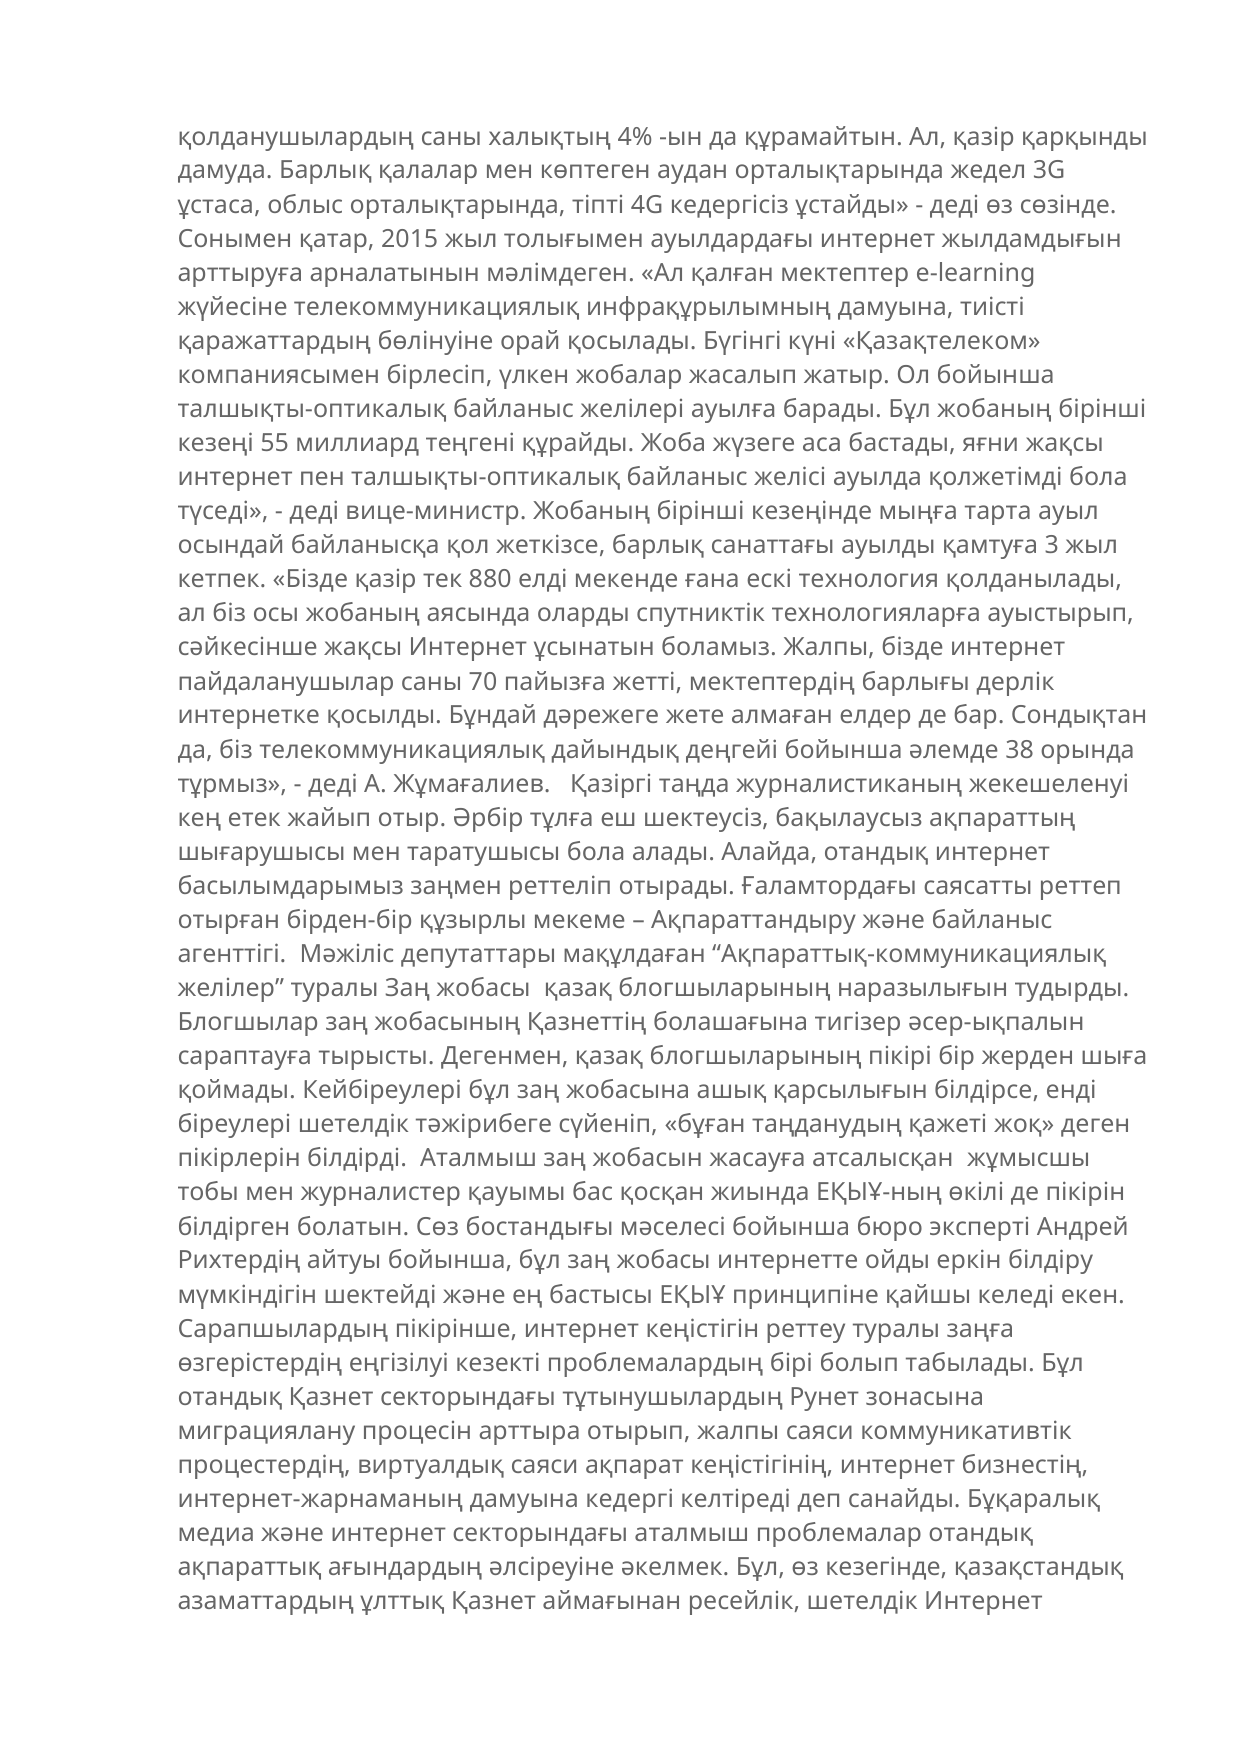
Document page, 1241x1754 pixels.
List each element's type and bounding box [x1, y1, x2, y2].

text [177, 118, 1152, 1617]
